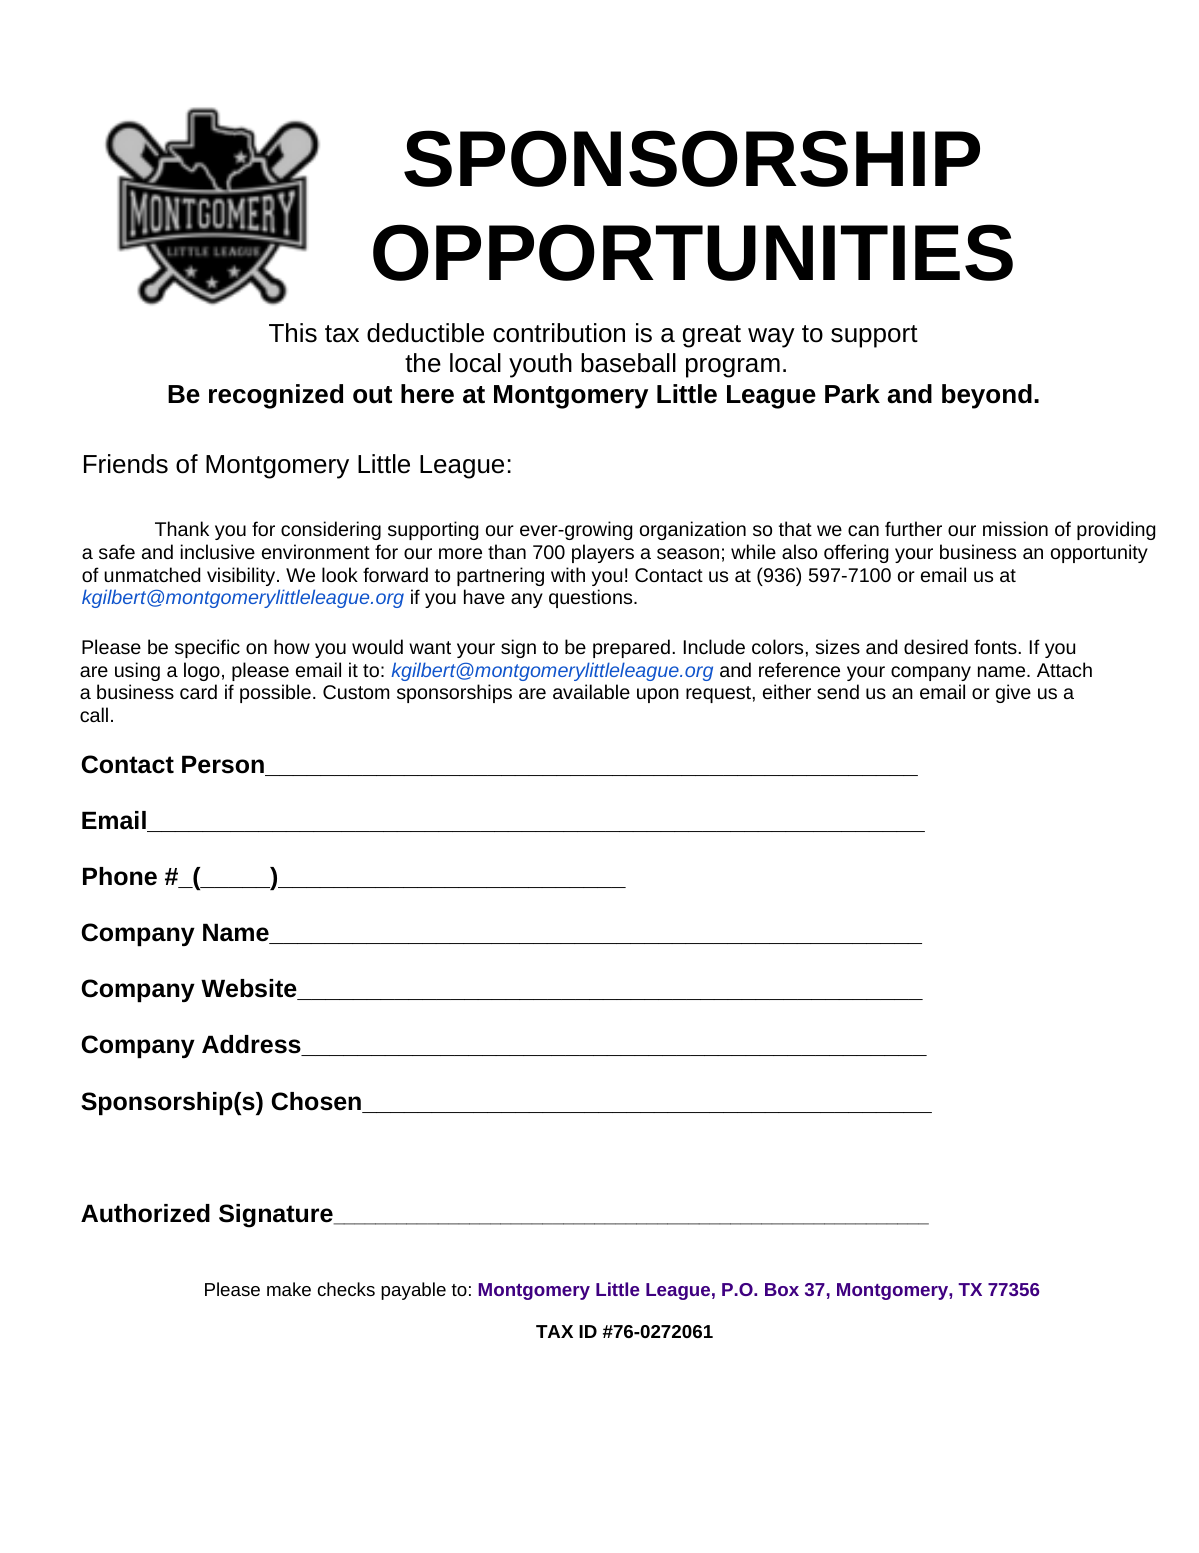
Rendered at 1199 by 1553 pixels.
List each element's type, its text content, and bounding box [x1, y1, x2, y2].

text the local youth baseball program. [129, 349, 1058, 378]
text Company Name_______________________________________________ [81, 918, 1164, 947]
text Authorized Signature_________________________________________________________ [79, 1199, 1027, 1227]
text Company Website_____________________________________________ [79, 974, 1027, 1003]
picture [68, 47, 357, 370]
text SPONSORSHIP [357, 112, 1081, 203]
text Email________________________________________________________ [81, 806, 1164, 835]
text TAX ID #76-0272061 [79, 1321, 1164, 1342]
text Phone #_(_____)_________________________ [81, 862, 1164, 891]
text Please be specific on how you would want your sign to be prepared. Include colors, sizes and desired fonts. If you are using a logo, please email it to: kgilbert@montgomerylittleleague.org and reference your company name. Attach a business card if possible. Custom sponsorships are available upon request, either send us an email or give us a call. [79, 636, 1108, 726]
text Sponsorship(s) Chosen_________________________________________ [79, 1087, 1027, 1115]
text Friends of Montgomery Little League: [82, 449, 1164, 478]
text Company Address_____________________________________________ [79, 1031, 1027, 1059]
text Contact Person_______________________________________________ [81, 750, 1164, 779]
text Be recognized out here at Montgomery Little League Park and beyond. [79, 379, 1128, 409]
text This tax deductible contribution is a great way to support [357, 319, 1058, 349]
text Thank you for considering supporting our ever-growing organization so that we can further our mission of providing a safe and inclusive environment for our more than 700 players a season; while also offering your business an opportunity of unmatched visibility. We look forward to partnering with you! Contact us at (936) 597-7100 or email us at kgilbert@montgomerylittleleague.org if you have any questions. [82, 518, 1164, 609]
text Please make checks payable to: Montgomery Little League, P.O. Box 37, Montgomery, TX 77356 [79, 1278, 1164, 1300]
text OPPORTUNITIES [357, 206, 1081, 297]
